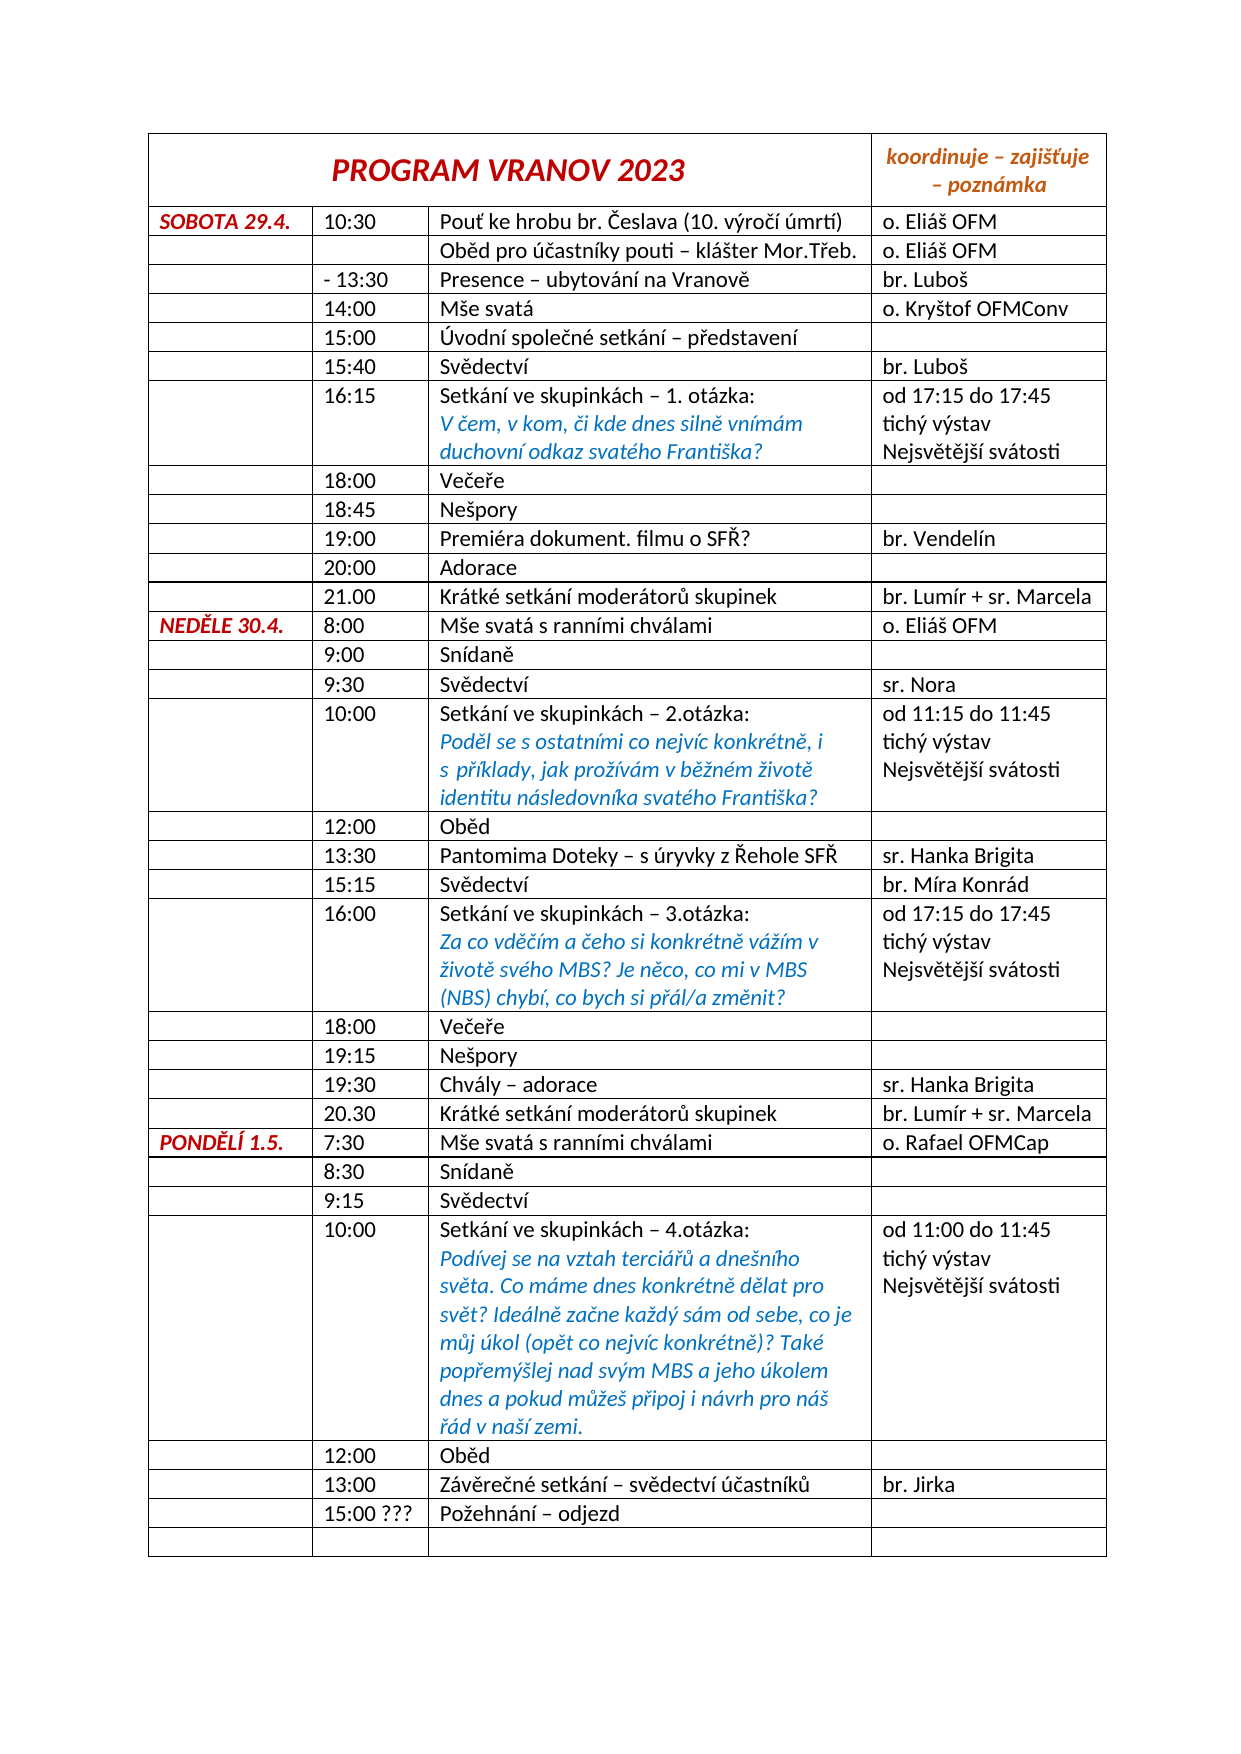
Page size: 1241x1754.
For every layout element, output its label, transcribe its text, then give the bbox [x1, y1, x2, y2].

table_cell - 13:30 [313, 265, 428, 293]
table_cell Pouť ke hrobu br. Česlava (10. výročí úmrtí) [429, 207, 871, 235]
table_cell [149, 323, 312, 351]
table_cell PONDĚLÍ 1.5. [149, 1129, 312, 1156]
table_cell Premiéra dokument. filmu o SFŘ? [429, 524, 871, 552]
table_cell [149, 1099, 312, 1127]
table_cell sr. Hanka Brigita [872, 1070, 1106, 1098]
table_cell Závěrečné setkání – svědectví účastníků [429, 1470, 871, 1498]
table_cell Mše svatá s ranními chválami [429, 1129, 871, 1156]
table_cell [149, 236, 312, 264]
table_cell 20:00 [313, 554, 428, 581]
table_cell Setkání ve skupinkách – 4.otázka: Podívej se na vztah terciářů a dnešního světa. Co máme dnes konkrétně dělat pro svět? Ideálně začne každý sám od sebe, co je můj úkol (opět co nejvíc konkrétně)? Také popřemýšlej nad svým MBS a jeho úkolem dnes a pokud můžeš připoj i návrh pro náš řád v naší zemi. [429, 1216, 871, 1440]
table_cell od 11:15 do 11:45 tichý výstav Nejsvětější svátosti [872, 699, 1106, 811]
table_cell br. Luboš [872, 352, 1106, 380]
table_cell [313, 236, 428, 264]
table_cell [149, 841, 312, 869]
table_cell [872, 812, 1106, 840]
table_cell 9:00 [313, 641, 428, 669]
table_cell Snídaně [429, 1158, 871, 1186]
table_cell 15:00 [313, 323, 428, 351]
table_cell Setkání ve skupinkách – 3.otázka: Za co vděčím a čeho si konkrétně vážím v životě svého MBS? Je něco, co mi v MBS (NBS) chybí, co bych si přál/a změnit? [429, 899, 871, 1011]
table_cell 20.30 [313, 1099, 428, 1127]
table_cell [149, 1158, 312, 1186]
table_cell [149, 1216, 312, 1440]
table_cell 18:00 [313, 466, 428, 494]
table_cell [872, 1441, 1106, 1469]
table_cell 19:15 [313, 1041, 428, 1069]
table_cell [149, 1012, 312, 1040]
table_cell [149, 812, 312, 840]
table_cell [872, 466, 1106, 494]
table_cell Oběd pro účastníky pouti – klášter Mor.Třeb. [429, 236, 871, 264]
table_cell Setkání ve skupinkách – 2.otázka: Poděl se s ostatními co nejvíc konkrétně, i s příklady, jak prožívám v běžném životě identitu následovníka svatého Františka? [429, 699, 871, 811]
table_cell Nešpory [429, 495, 871, 523]
table_cell 21.00 [313, 583, 428, 611]
table_cell Snídaně [429, 641, 871, 669]
table_cell o. Eliáš OFM [872, 207, 1106, 235]
table_cell 19:00 [313, 524, 428, 552]
table_header PROGRAM VRANOV 2023 [149, 134, 871, 206]
table_cell NEDĚLE 30.4. [149, 612, 312, 639]
table_cell o. Kryštof OFMConv [872, 294, 1106, 322]
table_cell 12:00 [313, 812, 428, 840]
table_cell [149, 466, 312, 494]
table_cell Setkání ve skupinkách – 1. otázka: V čem, v kom, či kde dnes silně vnímám duchovní odkaz svatého Františka? [429, 381, 871, 465]
table_cell [149, 1187, 312, 1214]
table_cell 16:15 [313, 381, 428, 465]
table_cell 10:00 [313, 1216, 428, 1440]
table_cell 12:00 [313, 1441, 428, 1469]
table_cell 13:30 [313, 841, 428, 869]
table_cell Svědectví [429, 870, 871, 898]
table_cell SOBOTA 29.4. [149, 207, 312, 235]
table_cell [149, 1499, 312, 1527]
table_cell Úvodní společné setkání – představení [429, 323, 871, 351]
table_cell Svědectví [429, 1187, 871, 1214]
table_cell [149, 1441, 312, 1469]
table_cell 19:30 [313, 1070, 428, 1098]
table_cell [872, 554, 1106, 581]
table_cell br. Luboš [872, 265, 1106, 293]
table_cell 15:00 ??? [313, 1499, 428, 1527]
table_cell 15:40 [313, 352, 428, 380]
table_cell 16:00 [313, 899, 428, 1011]
table_cell Svědectví [429, 670, 871, 698]
table_cell [149, 641, 312, 669]
table_cell 18:45 [313, 495, 428, 523]
table_cell [149, 554, 312, 581]
table_cell [313, 1528, 428, 1556]
table_cell 9:30 [313, 670, 428, 698]
table_cell o. Eliáš OFM [872, 236, 1106, 264]
table_cell [149, 352, 312, 380]
table_cell [872, 1528, 1106, 1556]
table_cell 14:00 [313, 294, 428, 322]
table_cell [872, 323, 1106, 351]
table_cell [149, 899, 312, 1011]
table_cell [149, 1528, 312, 1556]
table_cell [149, 670, 312, 698]
table_cell [149, 265, 312, 293]
table_cell Oběd [429, 812, 871, 840]
table_cell [872, 1041, 1106, 1069]
table_cell Večeře [429, 1012, 871, 1040]
table_cell Večeře [429, 466, 871, 494]
table_cell br. Vendelín [872, 524, 1106, 552]
table_cell 7:30 [313, 1129, 428, 1156]
table_cell [149, 381, 312, 465]
table_cell Mše svatá [429, 294, 871, 322]
table_cell [872, 1012, 1106, 1040]
table_cell br. Jirka [872, 1470, 1106, 1498]
table_cell Adorace [429, 554, 871, 581]
table_cell od 17:15 do 17:45 tichý výstav Nejsvětější svátosti [872, 899, 1106, 1011]
table_cell Požehnání – odjezd [429, 1499, 871, 1527]
table_cell 10:30 [313, 207, 428, 235]
table_cell [149, 495, 312, 523]
table_cell Mše svatá s ranními chválami [429, 612, 871, 639]
table_cell 8:00 [313, 612, 428, 639]
table_cell [149, 1041, 312, 1069]
table_cell od 11:00 do 11:45 tichý výstav Nejsvětější svátosti [872, 1216, 1106, 1440]
table_cell [149, 583, 312, 611]
table_cell Chvály – adorace [429, 1070, 871, 1098]
table_cell [872, 1187, 1106, 1214]
table_cell [872, 1499, 1106, 1527]
table_cell [872, 495, 1106, 523]
table_cell Krátké setkání moderátorů skupinek [429, 583, 871, 611]
table_cell [872, 1158, 1106, 1186]
table_cell [149, 870, 312, 898]
table_cell Oběd [429, 1441, 871, 1469]
table_cell Svědectví [429, 352, 871, 380]
table_cell [149, 294, 312, 322]
table_header koordinuje – zajišťuje – poznámka [872, 134, 1106, 206]
table_cell 15:15 [313, 870, 428, 898]
table_cell 8:30 [313, 1158, 428, 1186]
table_cell br. Lumír + sr. Marcela [872, 583, 1106, 611]
table_cell br. Míra Konrád [872, 870, 1106, 898]
table_cell [149, 699, 312, 811]
table_cell [149, 524, 312, 552]
table_cell [149, 1070, 312, 1098]
table_cell o. Rafael OFMCap [872, 1129, 1106, 1156]
table_cell od 17:15 do 17:45 tichý výstav Nejsvětější svátosti [872, 381, 1106, 465]
table_cell [149, 1470, 312, 1498]
table_cell [429, 1528, 871, 1556]
table_cell [872, 641, 1106, 669]
table_cell Pantomima Doteky – s úryvky z Řehole SFŘ [429, 841, 871, 869]
table_cell 18:00 [313, 1012, 428, 1040]
table_cell br. Lumír + sr. Marcela [872, 1099, 1106, 1127]
table_cell 13:00 [313, 1470, 428, 1498]
table_cell Presence – ubytování na Vranově [429, 265, 871, 293]
table_cell Krátké setkání moderátorů skupinek [429, 1099, 871, 1127]
table_cell Nešpory [429, 1041, 871, 1069]
table_cell sr. Nora [872, 670, 1106, 698]
table_cell 9:15 [313, 1187, 428, 1214]
table_cell sr. Hanka Brigita [872, 841, 1106, 869]
table_cell 10:00 [313, 699, 428, 811]
table_cell o. Eliáš OFM [872, 612, 1106, 639]
